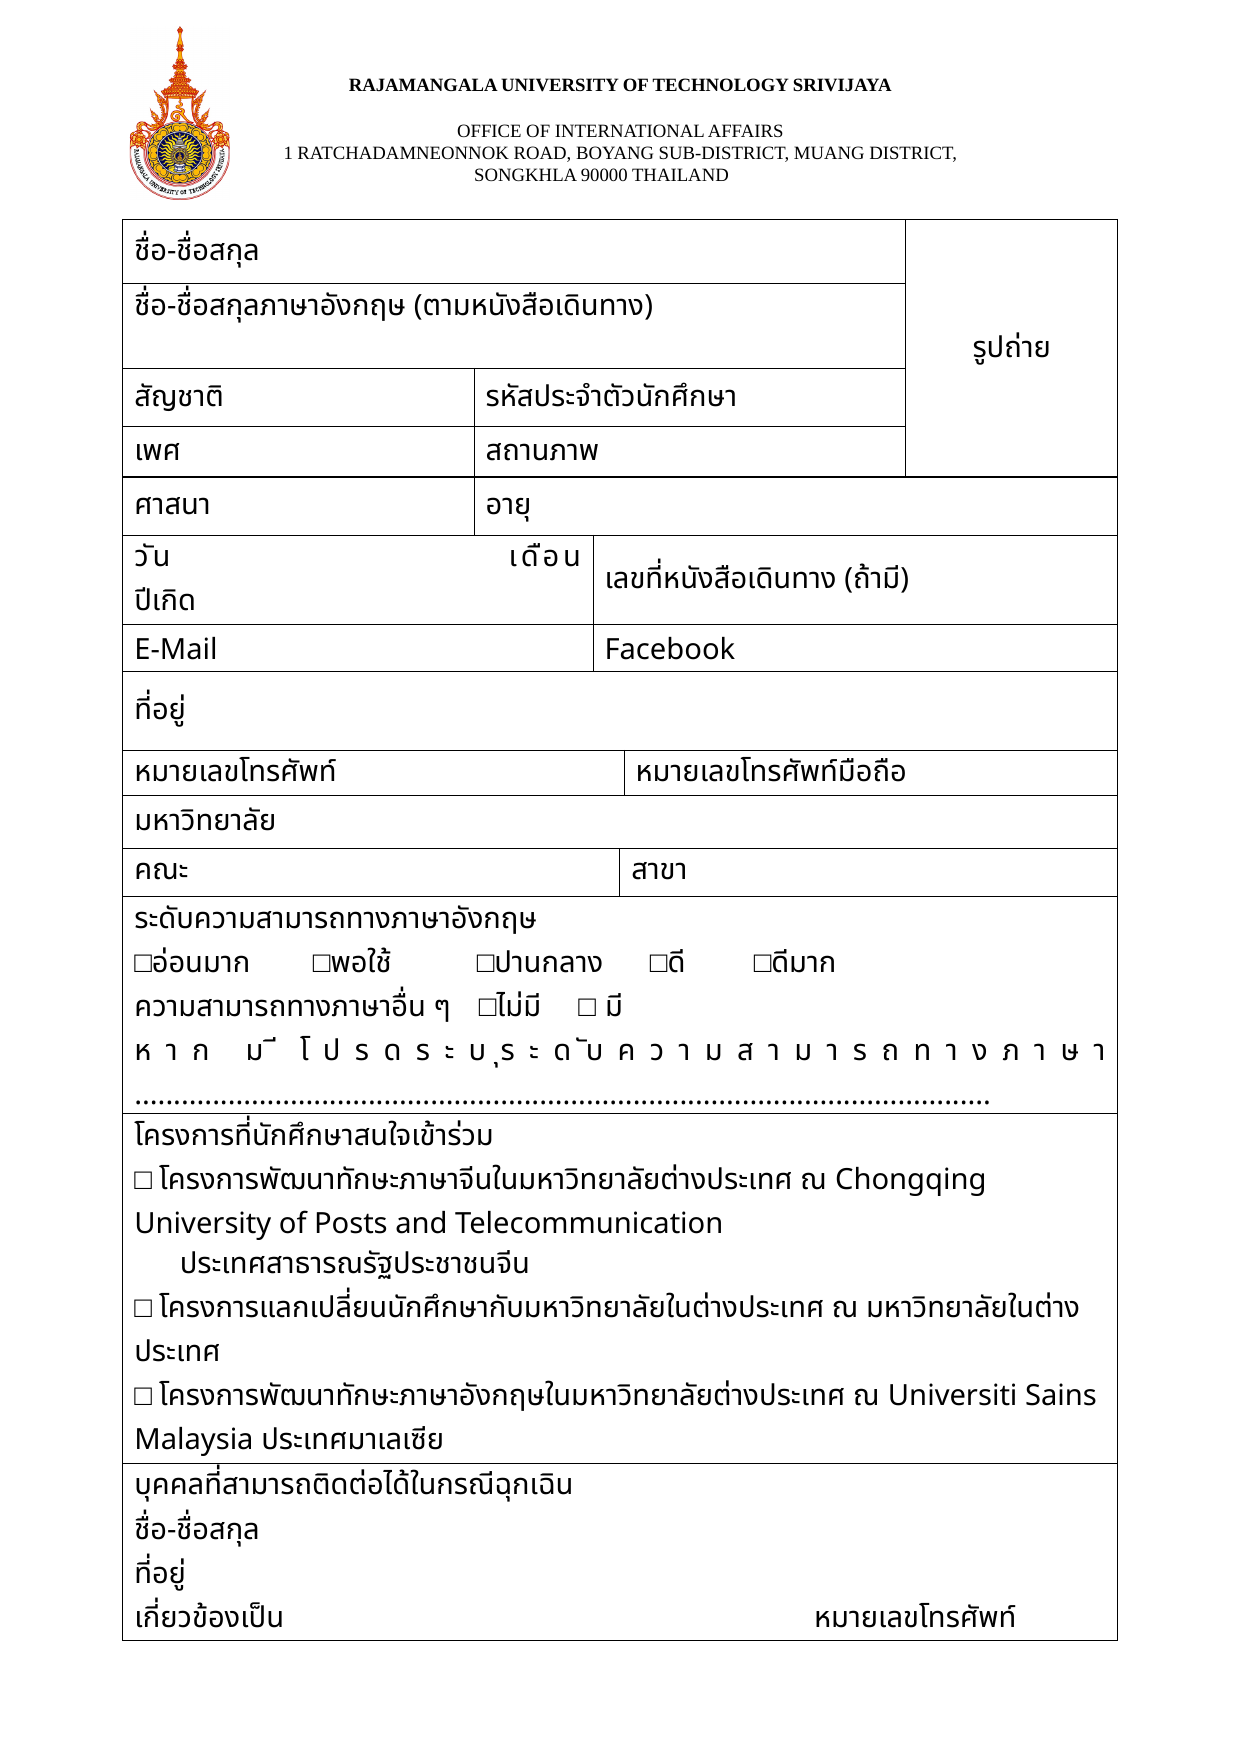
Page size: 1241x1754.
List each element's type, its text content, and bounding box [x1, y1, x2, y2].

table_cell ศาสนา [123, 478, 474, 534]
table_cell สาขา [620, 849, 1117, 896]
table_cell สถานภาพ [475, 427, 905, 476]
table_cell ระดับความสามารถทางภาษาอังกฤษ □อ่อนมาก □พอใช้ □ปานกลาง □ดี □ดีมาก ความสามารถทางภาษาอื่น ๆ □ไม่มี □ มี หาก มี โปรดระบุระดับความสามารถทางภาษา .............................................................................................................. [123, 897, 1117, 1113]
table_cell เลขที่หนังสือเดินทาง (ถ้ามี) [594, 536, 1117, 624]
table_cell มหาวิทยาลัย [123, 796, 1117, 848]
table_cell หมายเลขโทรศัพท์มือถือ [625, 751, 1117, 795]
table_cell เพศ [123, 427, 474, 476]
table_cell E-Mail [123, 625, 593, 671]
table_cell สัญชาติ [123, 369, 474, 426]
table_cell บุคคลที่สามารถติดต่อได้ในกรณีฉุกเฉิน ชื่อ-ชื่อสกุล ที่อยู่ เกี่ยวข้องเป็น หมายเลขโทรศัพท์ [123, 1464, 1117, 1640]
table_cell ชื่อ-ชื่อสกุลภาษาอังกฤษ (ตามหนังสือเดินทาง) [123, 284, 905, 368]
table_cell คณะ [123, 849, 619, 896]
table_header รูปถ่าย [906, 220, 1117, 476]
table_cell วัน เดือน ปีเกิด [123, 536, 593, 624]
table_cell รหัสประจำตัวนักศึกษา [475, 369, 905, 426]
table_cell หมายเลขโทรศัพท์ [123, 751, 624, 795]
table_cell ที่อยู่ [123, 672, 1117, 750]
table_header ชื่อ-ชื่อสกุล [123, 220, 905, 283]
table_cell โครงการที่นักศึกษาสนใจเข้าร่วม □ โครงการพัฒนาทักษะภาษาจีนในมหาวิทยาลัยต่างประเทศ ณ Chongqing University of Posts and Telecommunication ประเทศสาธารณรัฐประชาชนจีน □ โครงการแลกเปลี่ยนนักศึกษากับมหาวิทยาลัยในต่างประเทศ ณ มหาวิทยาลัยในต่างประเทศ □ โครงการพัฒนาทักษะภาษาอังกฤษในมหาวิทยาลัยต่างประเทศ ณ Universiti Sains Malaysia ประเทศมาเลเซีย [123, 1114, 1117, 1463]
table_cell Facebook [594, 625, 1117, 671]
table_cell อายุ [475, 478, 1117, 534]
picture [129, 26, 230, 200]
